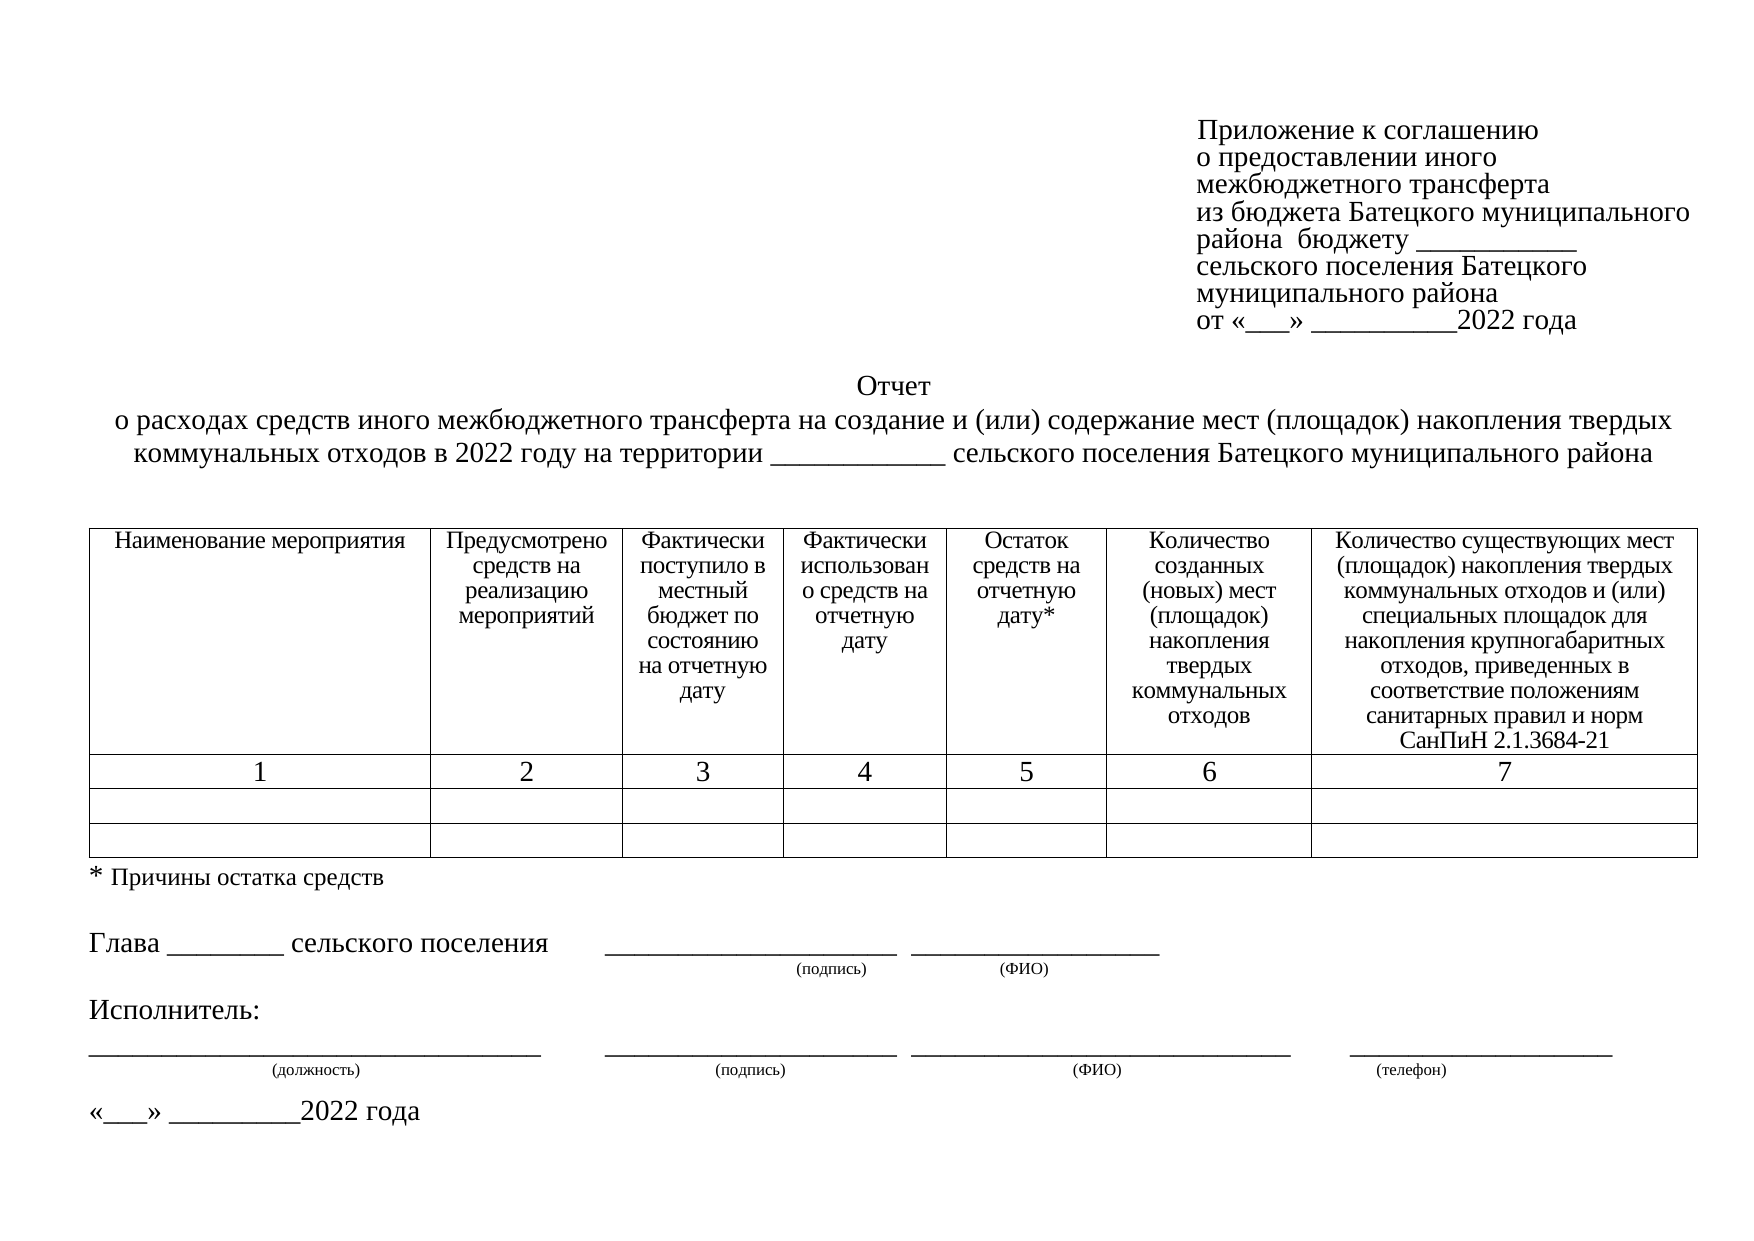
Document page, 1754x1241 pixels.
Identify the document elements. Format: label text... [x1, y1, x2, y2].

text Отчет [89, 368, 1698, 402]
table_header Остаток средств на отчетную дату* [947, 529, 1106, 753]
text о расходах средств иного межбюджетного трансферта на создание и (или) содержание мест (площадок) накопления твердых коммунальных отходов в 2022 году на территории ____________ сельского поселения Батецкого муниципального района [89, 402, 1698, 469]
text (подпись) (ФИО) [89, 959, 1698, 992]
table_cell [431, 824, 622, 857]
table_cell 7 [1312, 755, 1697, 788]
table_cell [90, 824, 430, 857]
text о предоставлении иного межбюджетного трансферта [1196, 145, 1698, 199]
text Приложение к соглашению [89, 118, 1698, 145]
table_cell [784, 824, 946, 857]
table_cell [1107, 789, 1311, 823]
table_cell [1312, 824, 1697, 857]
table_cell 4 [784, 755, 946, 788]
table_cell [1107, 824, 1311, 857]
table_cell [947, 789, 1106, 823]
table_cell [623, 824, 783, 857]
text * Причины остатка средств [89, 858, 1698, 892]
table_cell [947, 824, 1106, 857]
text Исполнитель: [89, 992, 1698, 1026]
table_cell 2 [431, 755, 622, 788]
table_cell 5 [947, 755, 1106, 788]
table_cell [623, 789, 783, 823]
table_header Фактически поступило в местный бюджет по состоянию на отчетную дату [623, 529, 783, 753]
text из бюджета Батецкого муниципального района бюджету ___________ сельского поселения Батецкого муниципального района [1196, 199, 1698, 308]
text «___» _________2022 года [89, 1093, 1698, 1127]
text от «___» __________2022 года [1196, 308, 1698, 335]
table_cell 1 [90, 755, 430, 788]
table_cell 3 [623, 755, 783, 788]
table_header Количество созданных (новых) мест (площадок) накопления твердых коммунальных отходов [1107, 529, 1311, 753]
table_cell [431, 789, 622, 823]
table_header Количество существующих мест (площадок) накопления твердых коммунальных отходов и (или) специальных площадок для накопления крупногабаритных отходов, приведенных в соответствие положениям санитарных правил и норм СанПиН 2.1.3684-21 [1312, 529, 1697, 753]
text Глава ________ сельского поселения ____________________ _________________ [89, 925, 1698, 959]
text _______________________________ ____________________ __________________________ __________________ (должность) (подпись) (ФИО) (телефон) [89, 1026, 1698, 1093]
table_cell 6 [1107, 755, 1311, 788]
table_cell [1312, 789, 1697, 823]
table_cell [784, 789, 946, 823]
table_header Фактически использовано средств на отчетную дату [784, 529, 946, 753]
table_cell [90, 789, 430, 823]
table_header Наименование мероприятия [90, 529, 430, 753]
table_header Предусмотрено средств на реализацию мероприятий [431, 529, 622, 753]
